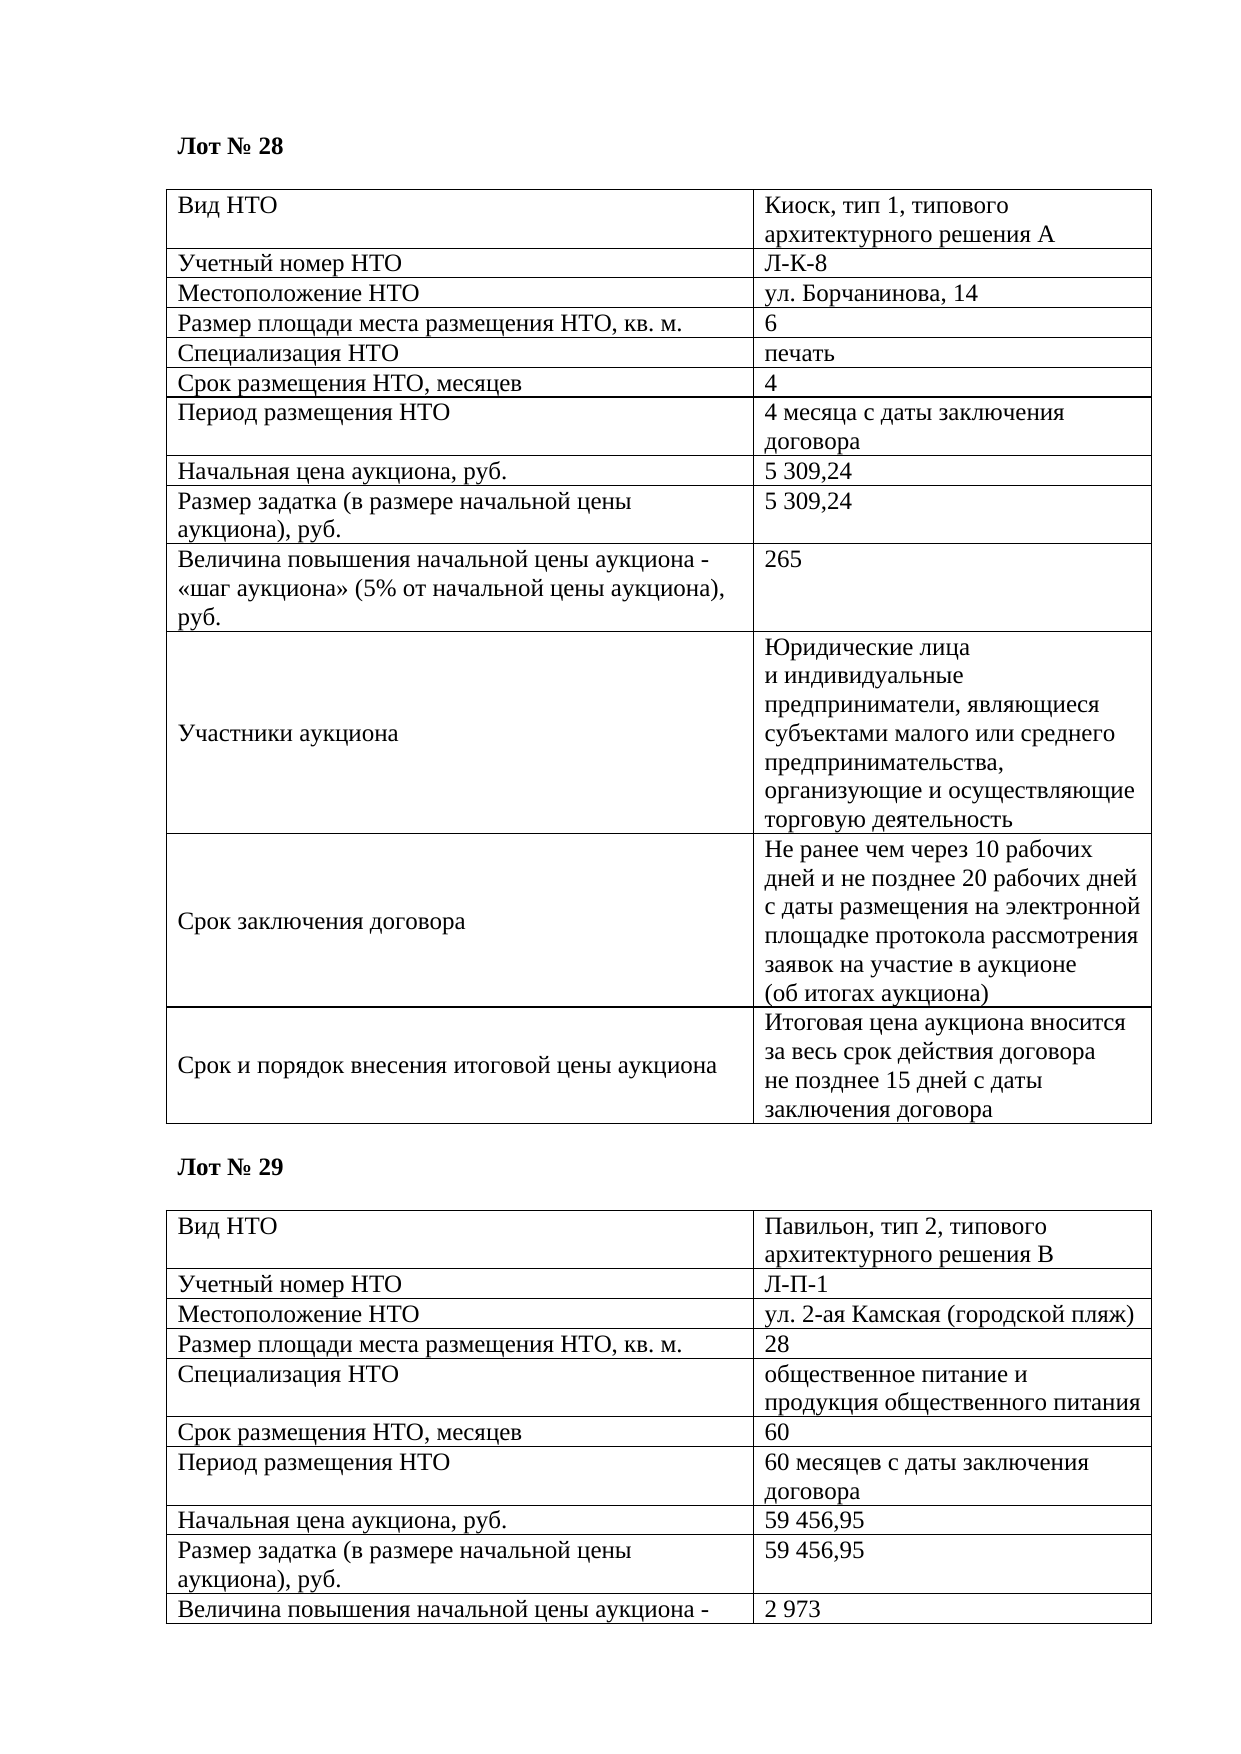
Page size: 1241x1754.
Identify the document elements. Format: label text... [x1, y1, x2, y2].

table_cell Размер площади места размещения НТО, кв. м. [167, 1329, 753, 1358]
table_cell 2 973 [754, 1594, 1151, 1623]
table_cell Юридические лица и индивидуальные предприниматели, являющиеся субъектами малого или среднего предпринимательства, организующие и осуществляющие торговую деятельность [754, 632, 1151, 833]
table_cell Период размещения НТО [167, 1447, 753, 1504]
table_header Вид НТО [167, 190, 753, 247]
table_cell 5 309,24 [754, 456, 1151, 485]
table_cell Размер задатка (в размере начальной цены аукциона), руб. [167, 486, 753, 543]
table_cell 59 456,95 [754, 1535, 1151, 1593]
text Лот № 29 [177, 1152, 1152, 1181]
table_cell Л-П-1 [754, 1269, 1151, 1298]
table_cell Учетный номер НТО [167, 1269, 753, 1298]
table_cell печать [754, 338, 1151, 367]
table_cell 28 [754, 1329, 1151, 1358]
table_cell Местоположение НТО [167, 278, 753, 307]
table_cell Размер задатка (в размере начальной цены аукциона), руб. [167, 1535, 753, 1593]
table_cell Специализация НТО [167, 1359, 753, 1416]
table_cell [167, 1594, 753, 1623]
table_cell Местоположение НТО [167, 1299, 753, 1328]
table_cell ул. 2-ая Камская (городской пляж) [754, 1299, 1151, 1328]
table_cell Начальная цена аукциона, руб. [167, 456, 753, 485]
table_cell 59 456,95 [754, 1506, 1151, 1534]
table_header Вид НТО [167, 1211, 753, 1268]
table_cell 265 [754, 544, 1151, 631]
table_cell общественное питание и продукция общественного питания [754, 1359, 1151, 1416]
table_cell Итоговая цена аукциона вносится за весь срок действия договора не позднее 15 дней с даты заключения договора [754, 1008, 1151, 1122]
table_cell Учетный номер НТО [167, 249, 753, 277]
table_cell 60 месяцев с даты заключения договора [754, 1447, 1151, 1504]
table_cell ул. Борчанинова, 14 [754, 278, 1151, 307]
text Лот № 28 [177, 131, 1152, 160]
table_cell Срок размещения НТО, месяцев [167, 368, 753, 396]
table_header Киоск, тип 1, типового архитектурного решения А [754, 190, 1151, 247]
table_cell 4 [754, 368, 1151, 396]
table_cell 6 [754, 308, 1151, 337]
table_cell Величина повышения начальной цены аукциона - «шаг аукциона» (5% от начальной цены аукциона), руб. [167, 544, 753, 631]
table_cell Срок размещения НТО, месяцев [167, 1417, 753, 1446]
table_cell 5 309,24 [754, 486, 1151, 543]
table_cell 60 [754, 1417, 1151, 1446]
table_cell Срок и порядок внесения итоговой цены аукциона [167, 1008, 753, 1122]
table_cell Не ранее чем через 10 рабочих дней и не позднее 20 рабочих дней с даты размещения на электронной площадке протокола рассмотрения заявок на участие в аукционе (об итогах аукциона) [754, 834, 1151, 1006]
table_cell Л-К-8 [754, 249, 1151, 277]
table_cell Период размещения НТО [167, 398, 753, 455]
table_cell Специализация НТО [167, 338, 753, 367]
table_header Павильон, тип 2, типового архитектурного решения В [754, 1211, 1151, 1268]
table_cell Начальная цена аукциона, руб. [167, 1506, 753, 1534]
table_cell 4 месяца с даты заключения договора [754, 398, 1151, 455]
table_cell Участники аукциона [167, 632, 753, 833]
table_cell Срок заключения договора [167, 834, 753, 1006]
table_cell Размер площади места размещения НТО, кв. м. [167, 308, 753, 337]
